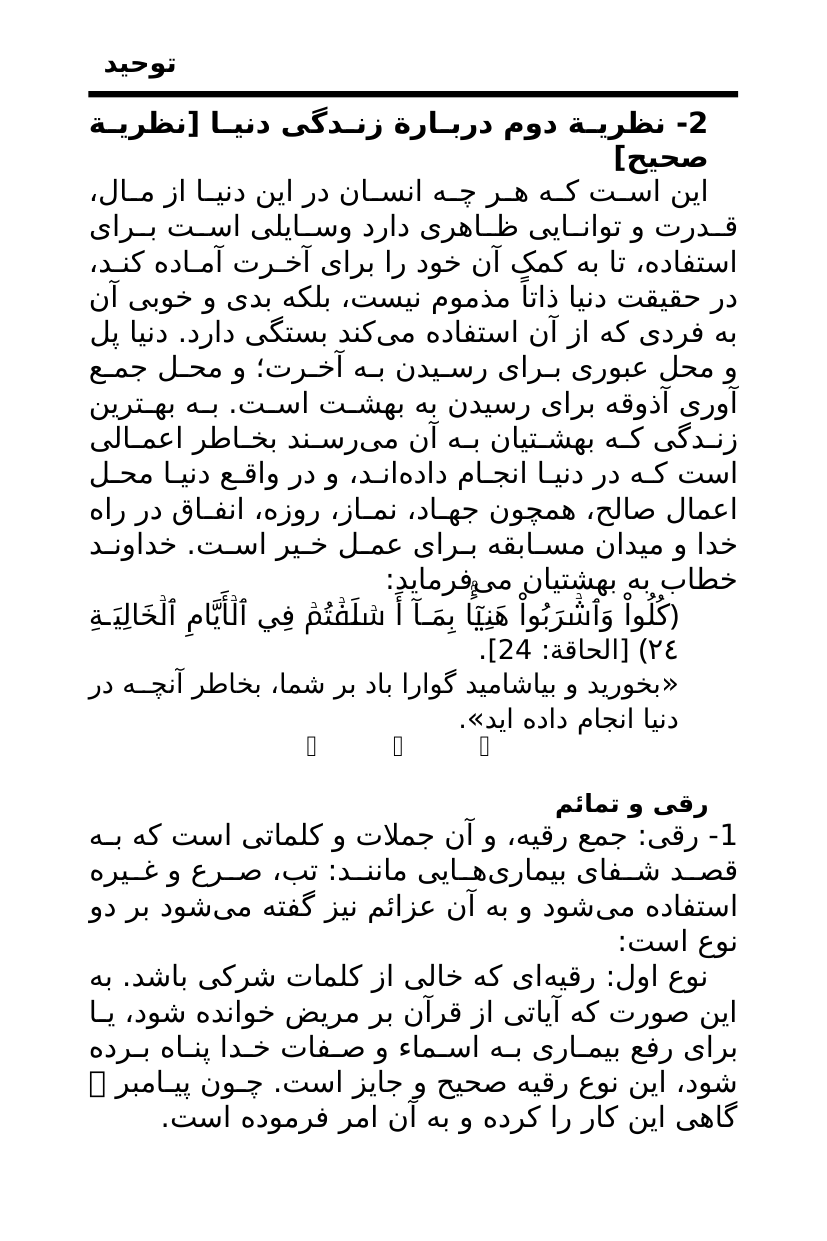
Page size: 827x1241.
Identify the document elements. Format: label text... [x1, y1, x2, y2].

text 1- رقی: جمع رقیه، و آن جملات و کلماتی است که به قصد شفای بیماری‌هایی مانند: تب، صرع و غیره استفاده می‌‌شود و به آن عزائم نیز گفته می‌شود بر دو نوع است: [89, 818, 738, 958]
text این است که هر چه انسان در این دنیا از مال، قدرت و توانایی ظاهری دارد وسایلی است برای استفاده، تا به کمک آن خود را برای آخرت آماده کند، در حقیقت دنیا ذاتاً مذموم نیست، بلکه بدی و خوبی آن به فردی که از آن استفاده می‌‌کند بستگی دارد. دنیا پل و محل عبوری برای رسیدن به آخرت؛ و محل جمع ‌آوری آذوقه برای رسیدن به بهشت است. به بهترین زندگی که بهشتیان به آن می‌‌رسند بخاطر اعمالی است که در دنیا انجام داده‌‌اند، و در واقع دنیا محل اعمال صالح، همچون جهاد، نماز، روزه، انفاق در راه خدا و میدان مسابقه برای عمل خیر است. خداوند خطاب به بهشتیان می‌فرماید: [89, 174, 738, 597]
text نوع اول: رقیه‌ای که خالی از کلمات شرکی باشد. به این صورت که آیاتی از قرآن بر مریض خوانده شود، یا برای رفع بیماری به اسماء و صفات خدا پناه برده شود، این نوع رقیه صحیح و جایز است. چون پیامبر گاهی این کار را کرده و به آن امر فرموده است. [89, 959, 738, 1135]
text 2- نظریة دوم دربارة زندگی دنیا [نظریة صحیح] [89, 106, 708, 174]
text «بخورید و بیاشامید گوارا باد بر شما، بخاطر آنچه در دنیا انجام داده‌ اید». [89, 666, 679, 735]
text رقی و تمائم [89, 789, 708, 818]
text ﴿كُلُواْ وَٱشۡرَبُواْ هَنِيٓ‍َٔۢا بِمَآ أَسۡلَفۡتُمۡ فِي ٱلۡأَيَّامِ ٱلۡخَالِيَةِ ٢٤﴾ [الحاقة: 24]. [89, 598, 679, 666]
